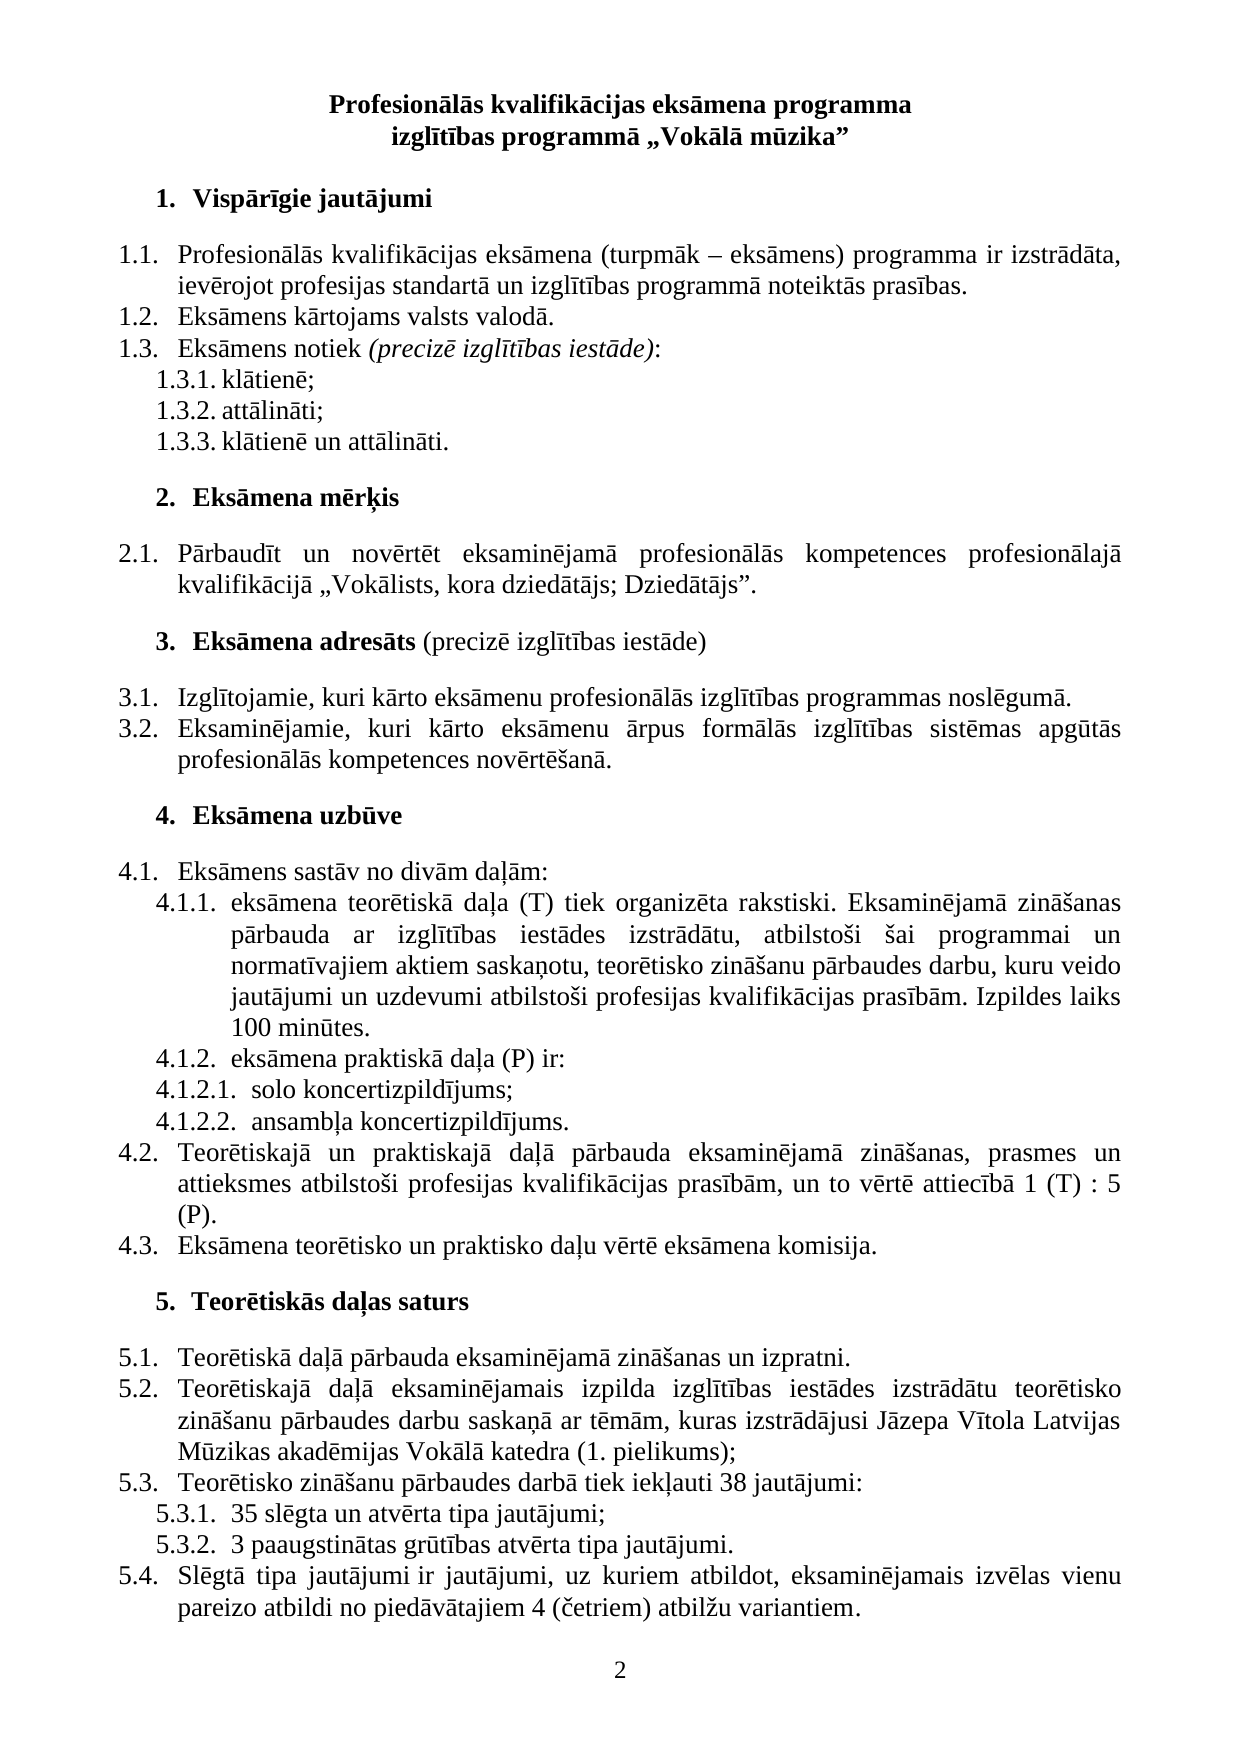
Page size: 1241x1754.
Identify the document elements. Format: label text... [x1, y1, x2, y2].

list Eksāmena teorētisko un praktisko daļu vērtē eksāmena komisija. [118, 1229, 1122, 1260]
list Eksāmens kārtojams valsts valodā. [118, 301, 1122, 332]
list klātienē un attālināti. [156, 425, 1122, 456]
list eksāmena praktiskā daļa (P) ir: [156, 1042, 1122, 1073]
list Teorētiskā daļā pārbauda eksaminējamā zināšanas un izpratni. [118, 1341, 1122, 1373]
list attālināti; [156, 394, 1122, 425]
subtitle Eksāmena mērķis [155, 481, 1122, 512]
list Profesionālās kvalifikācijas eksāmena (turpmāk – eksāmens) programma ir izstrādāta, ievērojot profesijas standartā un izglītības programmā noteiktās prasības. [118, 238, 1122, 301]
list 3 paaugstinātas grūtības atvērta tipa jautājumi. [156, 1528, 1122, 1559]
list Teorētiskajā daļā eksaminējamais izpilda izglītības iestādes izstrādātu teorētisko zināšanu pārbaudes darbu saskaņā ar tēmām, kuras izstrādājusi Jāzepa Vītola Latvijas Mūzikas akadēmijas Vokālā katedra (1. pielikums); [118, 1373, 1122, 1466]
list Vispārīgie jautājumi [155, 182, 1122, 213]
list eksāmena teorētiskā daļa (T) tiek organizēta rakstiski. Eksaminējamā zināšanas pārbauda ar izglītības iestādes izstrādātu, atbilstoši šai programmai un normatīvajiem aktiem saskaņotu, teorētisko zināšanu pārbaudes darbu, kuru veido jautājumi un uzdevumi atbilstoši profesijas kvalifikācijas prasībām. Izpildes laiks 100 minūtes. [156, 887, 1122, 1042]
list Izglītojamie, kuri kārto eksāmenu profesionālās izglītības programmas noslēgumā. [118, 681, 1122, 712]
list Teorētiskajā un praktiskajā daļā pārbauda eksaminējamā zināšanas, prasmes un attieksmes atbilstoši profesijas kvalifikācijas prasībām, un to vērtē attiecībā 1 (T) : 5 (P). [118, 1136, 1122, 1229]
list Eksāmens sastāv no divām daļām: [118, 855, 1122, 887]
list solo koncertizpildījums; [156, 1073, 1122, 1104]
list Slēgtā tipa jautājumi ir jautājumi, uz kuriem atbildot, eksaminējamais izvēlas vienu pareizo atbildi no piedāvātajiem 4 (četriem) atbilžu variantiem. [118, 1559, 1122, 1622]
list ansambļa koncertizpildījums. [156, 1104, 1122, 1136]
list Eksāmens notiek (precizē izglītības iestāde): [118, 332, 1122, 363]
subtitle Profesionālās kvalifikācijas eksāmena programma [118, 89, 1122, 120]
list klātienē; [156, 363, 1122, 394]
list Teorētiskās daļas saturs [155, 1285, 1122, 1316]
subtitle izglītības programmā „Vokālā mūzika” [118, 120, 1122, 151]
list Teorētisko zināšanu pārbaudes darbā tiek iekļauti 38 jautājumi: [118, 1466, 1122, 1497]
list Eksāmena uzbūve [155, 799, 1122, 830]
list 35 slēgta un atvērta tipa jautājumi; [156, 1497, 1122, 1528]
list Eksāmena adresāts (precizē izglītības iestāde) [155, 625, 1122, 656]
list Eksaminējamie, kuri kārto eksāmenu ārpus formālās izglītības sistēmas apgūtās profesionālās kompetences novērtēšanā. [118, 712, 1122, 774]
list Pārbaudīt un novērtēt eksaminējamā profesionālās kompetences profesionālajā kvalifikācijā „Vokālists, kora dziedātājs; Dziedātājs”. [118, 537, 1122, 600]
